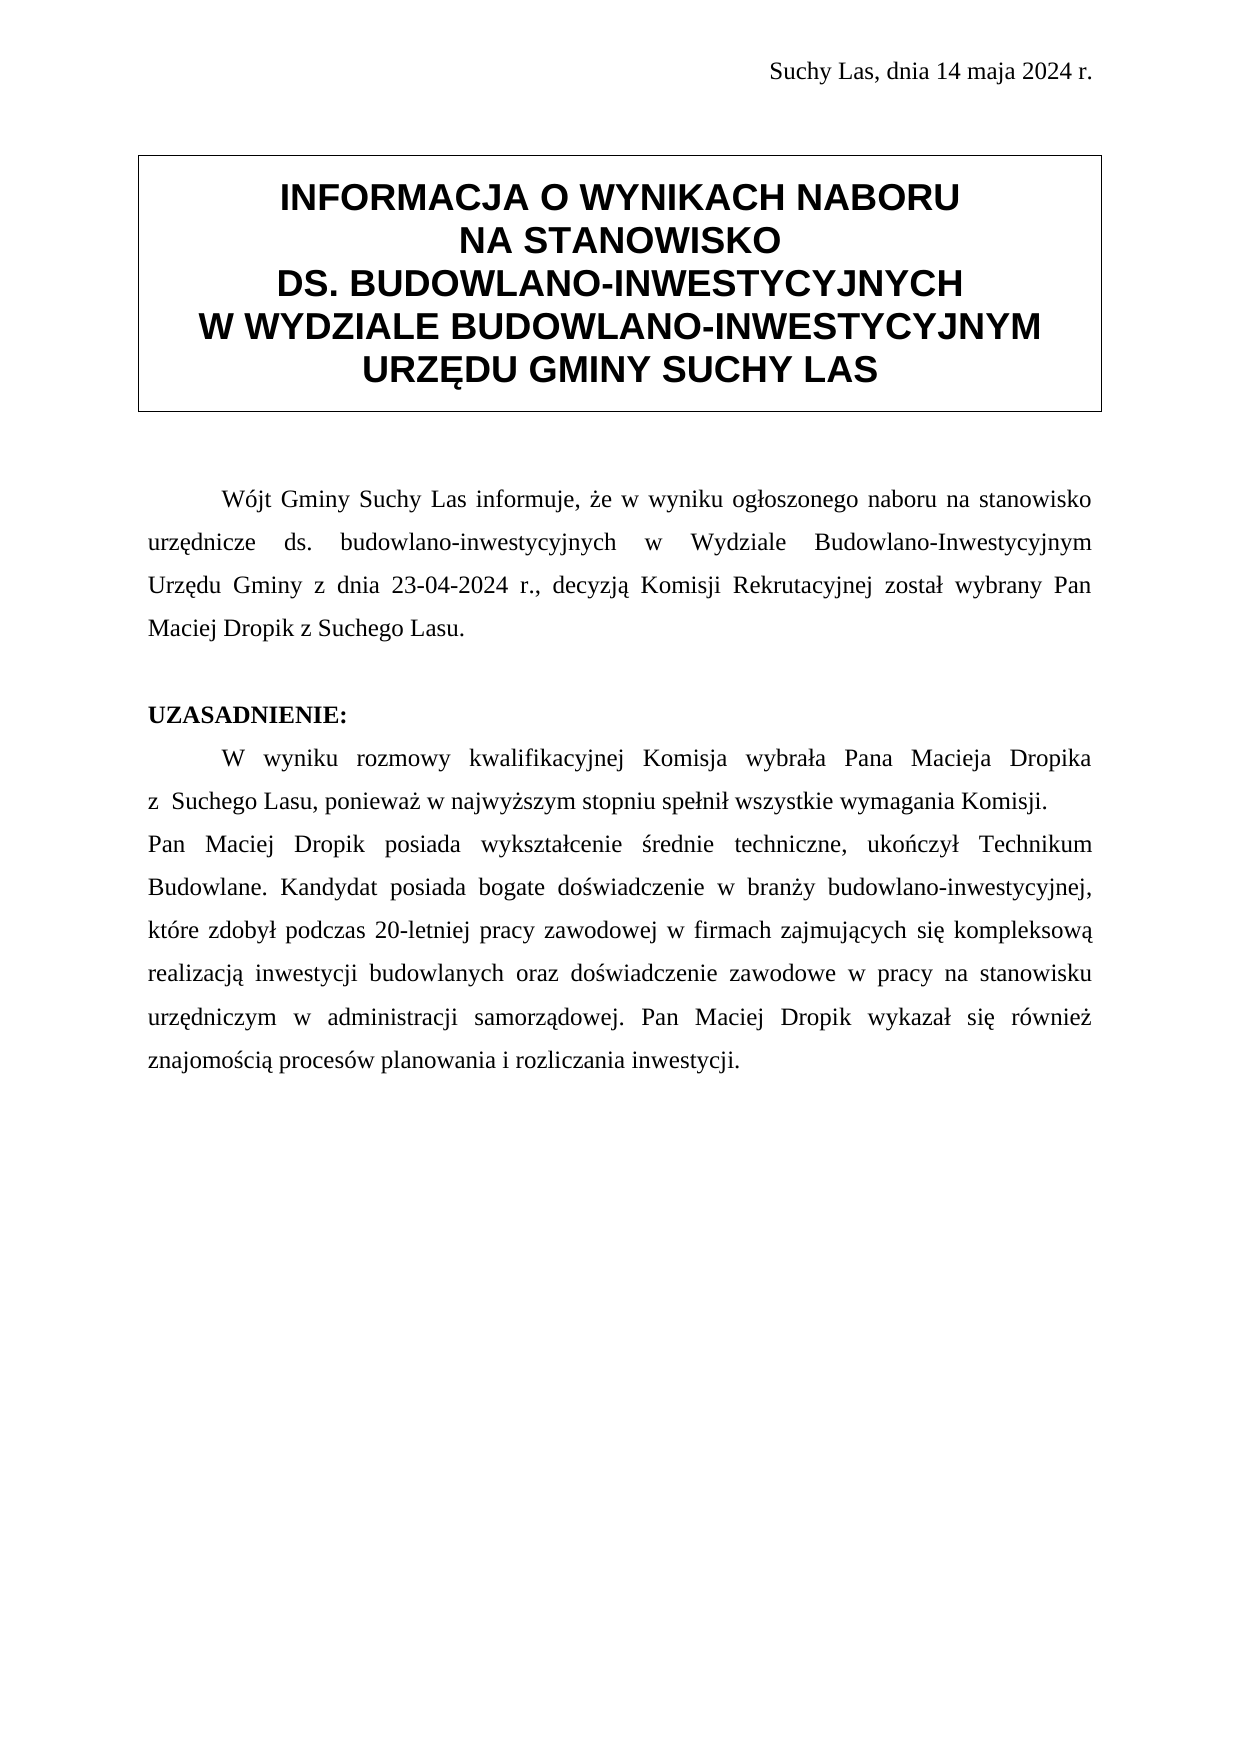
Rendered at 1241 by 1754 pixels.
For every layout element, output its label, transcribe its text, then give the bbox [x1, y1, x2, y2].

text W wyniku rozmowy kwalifikacyjnej Komisja wybrała Pana Macieja Dropika z Suchego Lasu, ponieważ w najwyższym stopniu spełnił wszystkie wymagania Komisji. [148, 743, 1093, 815]
text Pan Maciej Dropik posiada wykształcenie średnie techniczne, ukończył Technikum Budowlane. Kandydat posiada bogate doświadczenie w branży budowlano-inwestycyjnej, które zdobył podczas 20-letniej pracy zawodowej w firmach zajmujących się kompleksową realizacją inwestycji budowlanych oraz doświadczenie zawodowe w pracy na stanowisku urzędniczym w administracji samorządowej. Pan Maciej Dropik wykazał się również znajomością procesów planowania i rozliczania inwestycji. [148, 829, 1093, 1073]
text NA STANOWISKO [148, 218, 1093, 261]
text INFORMACJA O WYNIKACH NABORU [139, 156, 1101, 218]
text UZASADNIENIE: [148, 700, 1093, 728]
text URZĘDU GMINY SUCHY LAS [139, 327, 1101, 411]
text Suchy Las, dnia 14 maja 2024 r. [148, 56, 1093, 85]
text DS. BUDOWLANO-INWESTYCYJNYCH [148, 261, 1093, 304]
text Wójt Gminy Suchy Las informuje, że w wyniku ogłoszonego naboru na stanowisko urzędnicze ds. budowlano-inwestycyjnych w Wydziale Budowlano-Inwestycyjnym Urzędu Gminy z dnia 23-04-2024 r., decyzją Komisji Rekrutacyjnej został wybrany Pan Maciej Dropik z Suchego Lasu. [148, 484, 1093, 642]
text W WYDZIALE BUDOWLANO-INWESTYCYJNYM [148, 304, 1093, 327]
